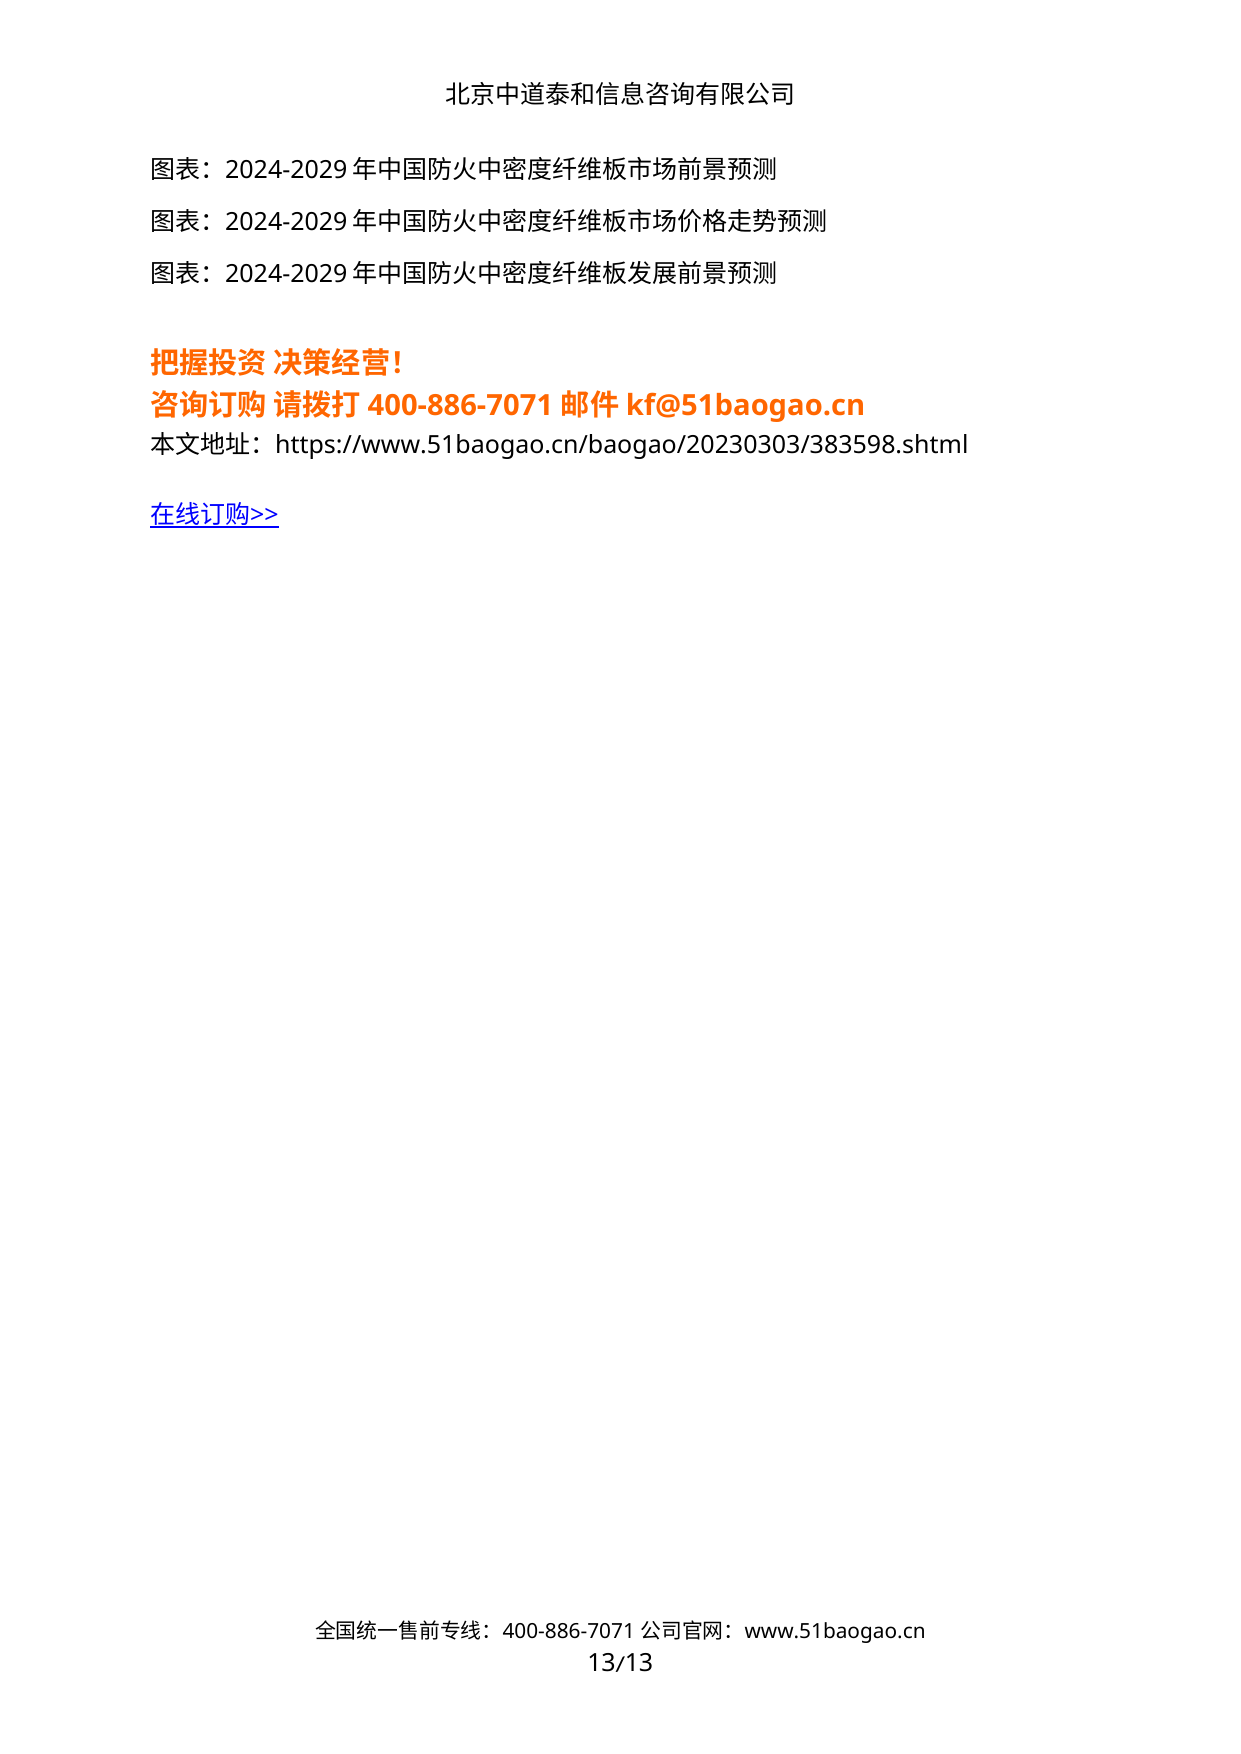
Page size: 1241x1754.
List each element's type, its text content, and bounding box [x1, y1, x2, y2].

text 在线订购>> [150, 461, 1090, 531]
text 图表：2024-2029年中国防火中密度纤维板市场价格走势预测 [150, 202, 1090, 238]
text 图表：2024-2029年中国防火中密度纤维板市场前景预测 [150, 150, 1090, 186]
text 图表：2024-2029年中国防火中密度纤维板发展前景预测 [150, 254, 1090, 290]
text 把握投资 决策经营！咨询订购 请拨打 400-886-7071 邮件 kf@51baogao.cn本文地址：https://www.51baogao.cn/baogao/20230303/383598.shtml [150, 306, 1090, 461]
